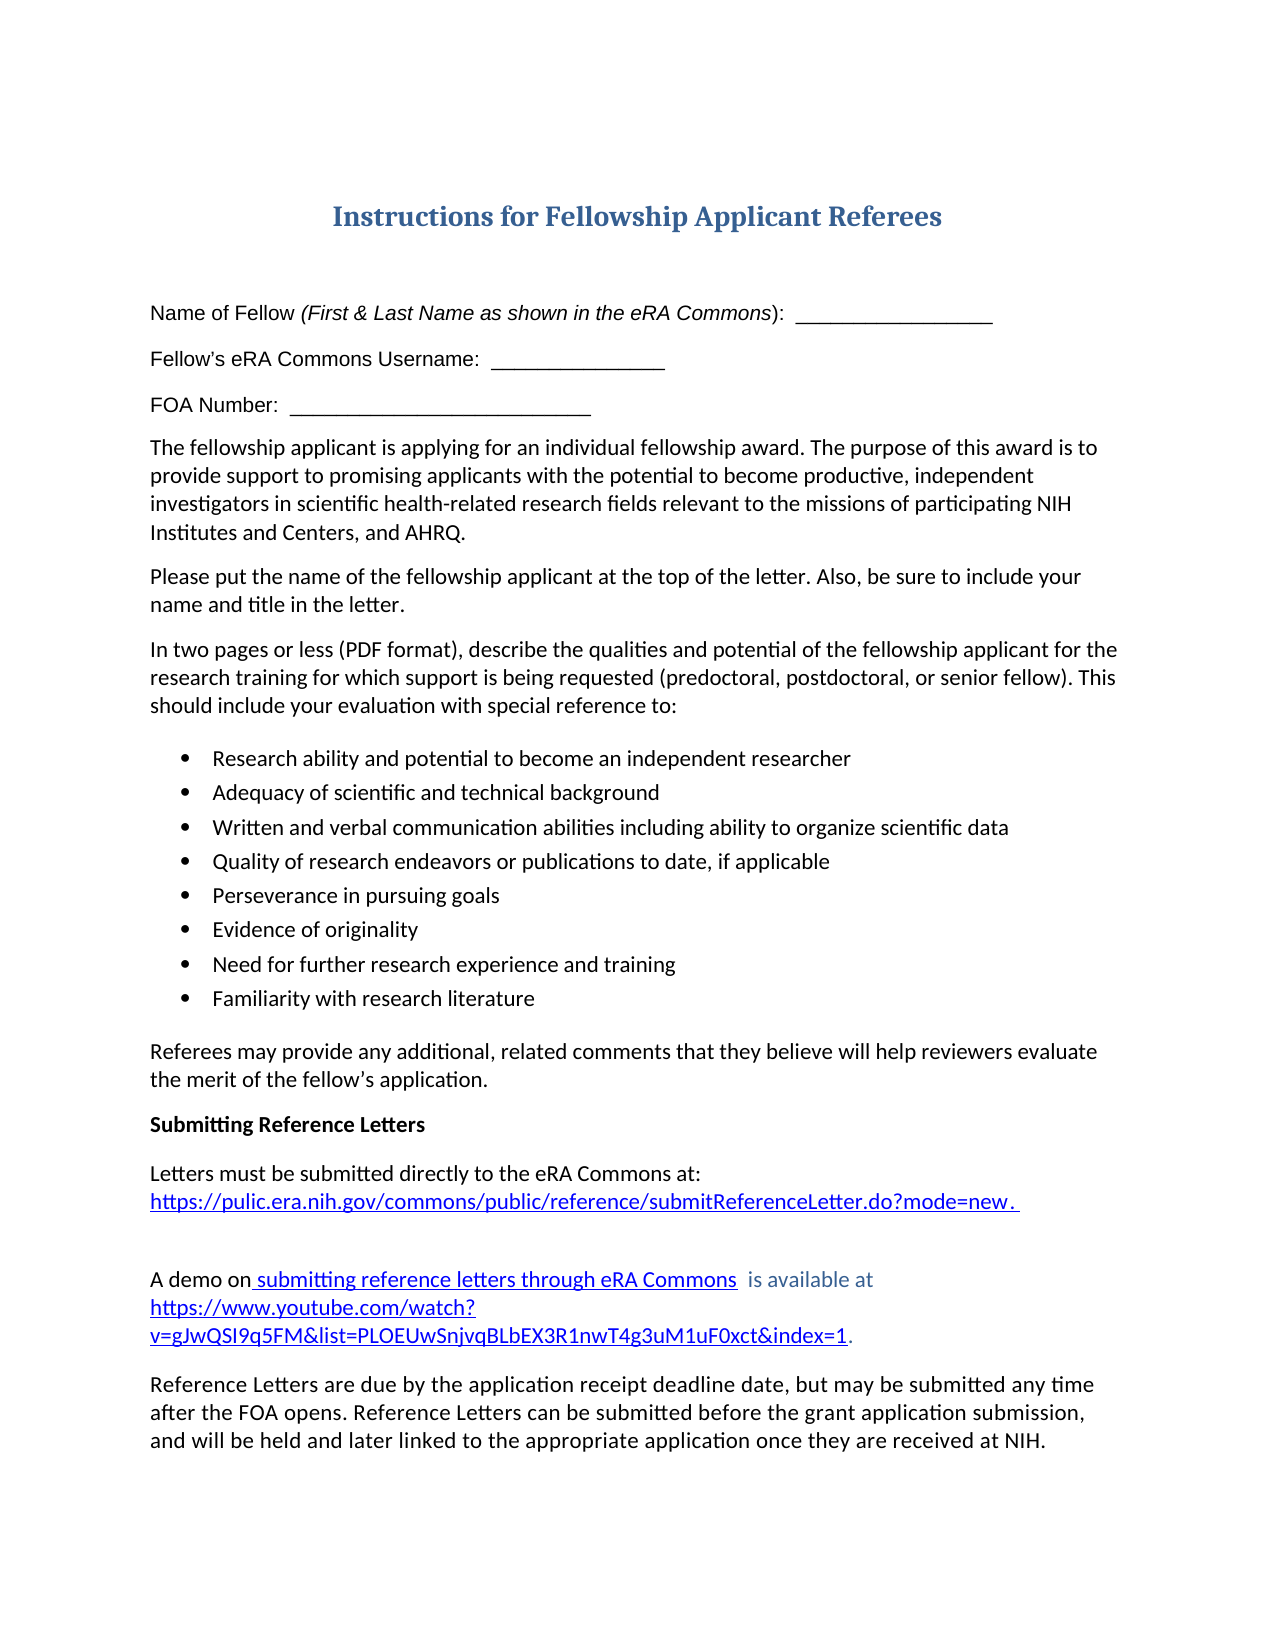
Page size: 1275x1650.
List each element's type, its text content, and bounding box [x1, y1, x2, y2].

text In two pages or less (PDF format), describe the qualities and potential of the fellowship applicant for the research training for which support is being requested (predoctoral, postdoctoral, or senior fellow). This should include your evaluation with special reference to: [150, 635, 1125, 719]
text The fellowship applicant is applying for an individual fellowship award. The purpose of this award is to provide support to promising applicants with the potential to become productive, independent investigators in scientific health-related research fields relevant to the missions of participating NIH Institutes and Centers, and AHRQ. [150, 433, 1125, 546]
text Fellow’s eRA Commons Username: _______________ [150, 346, 1125, 371]
subtitle Instructions for Fellowship Applicant Referees [150, 200, 1125, 233]
list Adequacy of scientific and technical background [191, 778, 1125, 806]
list Written and verbal communication abilities including ability to organize scientific data [191, 813, 1125, 841]
text Letters must be submitted directly to the eRA Commons at: https://pulic.era.nih.gov/commons/public/reference/submitReferenceLetter.do?mode=new. [150, 1159, 1125, 1215]
text FOA Number: __________________________ [150, 392, 1125, 417]
list Need for further research experience and training [191, 950, 1125, 978]
text Reference Letters are due by the application receipt deadline date, but may be submitted any time after the FOA opens. Reference Letters can be submitted before the grant application submission, and will be held and later linked to the appropriate application once they are received at NIH. [150, 1370, 1125, 1454]
text Please put the name of the fellowship applicant at the top of the letter. Also, be sure to include your name and title in the letter. [150, 562, 1125, 618]
list Familiarity with research literature [191, 984, 1125, 1012]
text Submitting Reference Letters [150, 1110, 1125, 1138]
list Evidence of originality [191, 916, 1125, 943]
text Name of Fellow (First & Last Name as shown in the eRA Commons): _________________ [150, 300, 1125, 325]
text Referees may provide any additional, related comments that they believe will help reviewers evaluate the merit of the fellow’s application. [150, 1037, 1125, 1093]
list Quality of research endeavors or publications to date, if applicable [191, 847, 1125, 875]
list Perseverance in pursuing goals [191, 881, 1125, 909]
list Research ability and potential to become an independent researcher [191, 744, 1125, 772]
subtitle A demo on submitting reference letters through eRA Commons is available at https://www.youtube.com/watch?v=gJwQSI9q5FM&list=PLOEUwSnjvqBLbEX3R1nwT4g3uM1uF0xct&index=1. [150, 1265, 1125, 1349]
